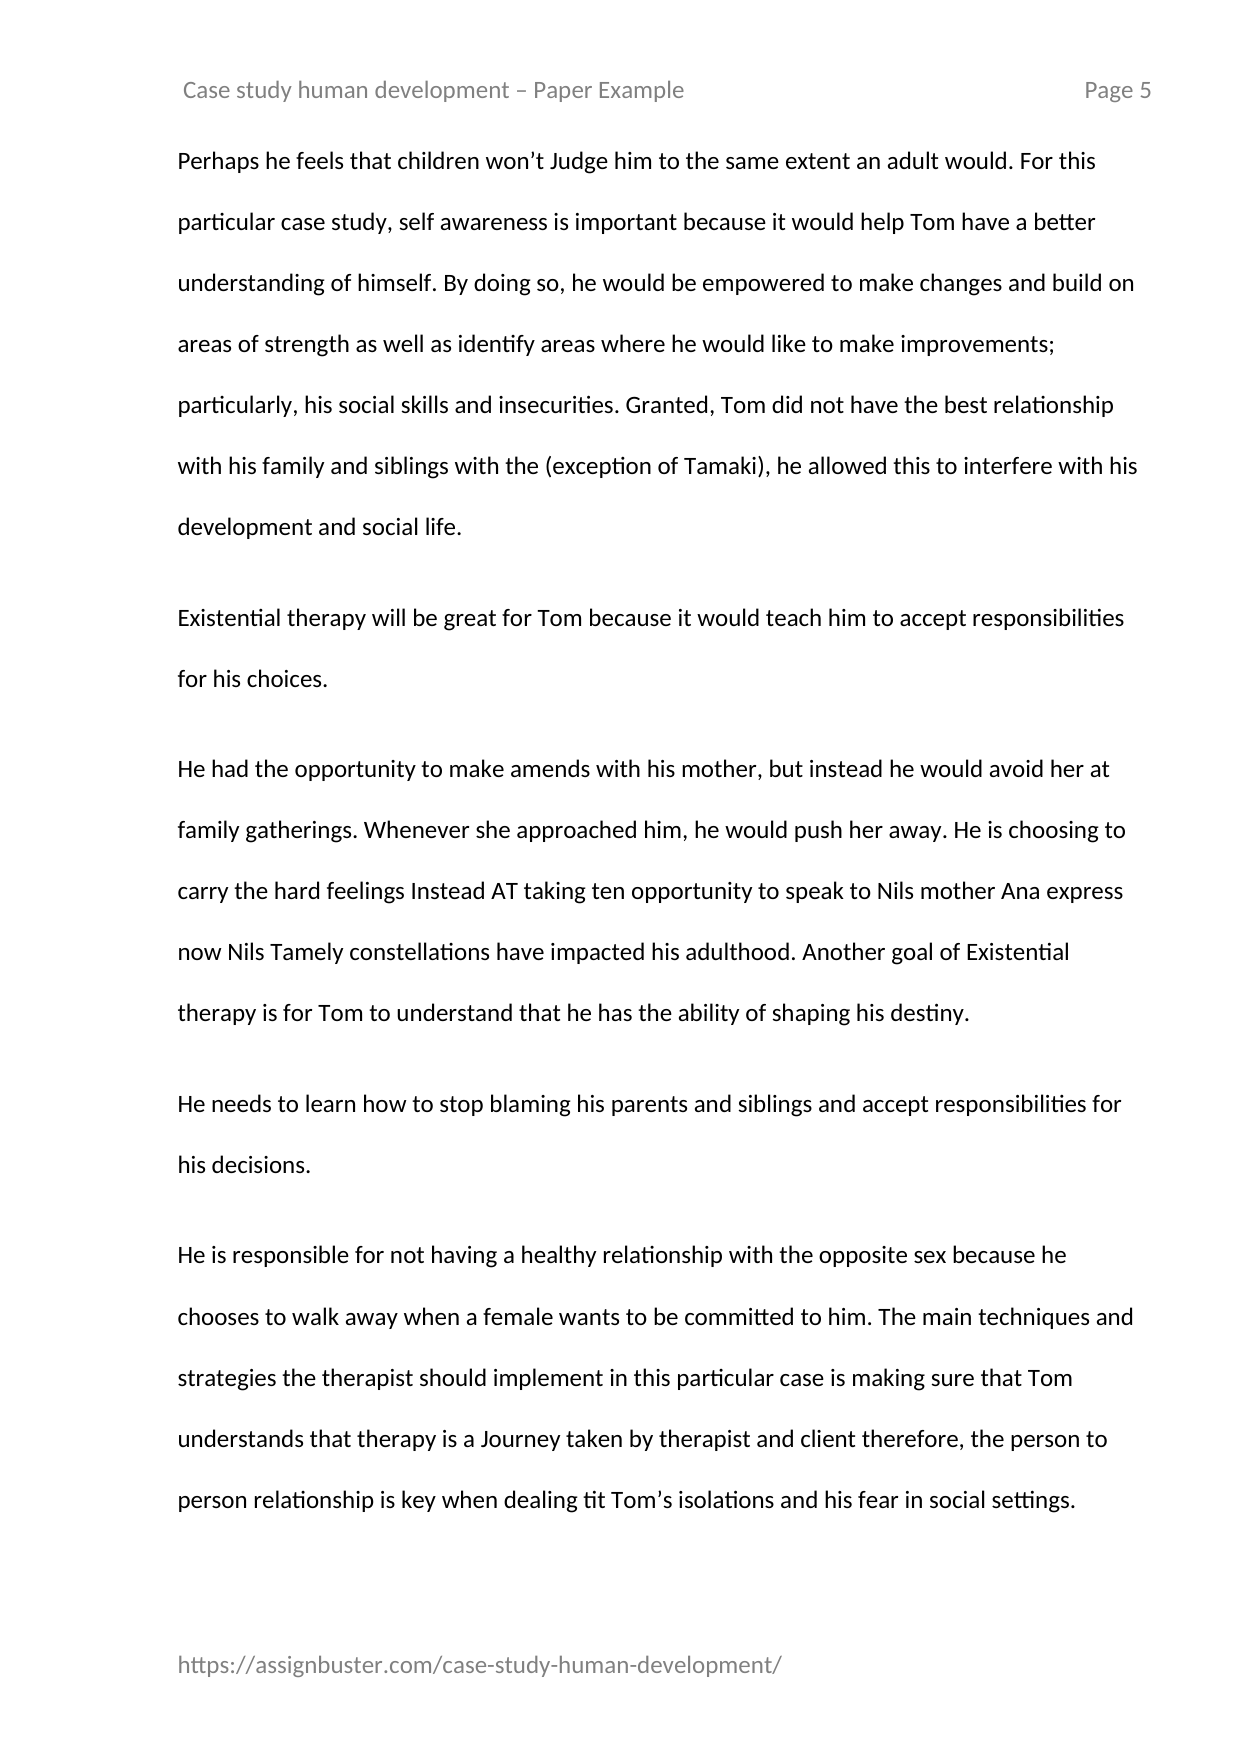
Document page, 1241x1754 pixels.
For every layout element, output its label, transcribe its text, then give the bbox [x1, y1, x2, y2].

text Perhaps he feels that children won’t Judge him to the same extent an adult would. For this particular case study, self awareness is important because it would help Tom have a better understanding of himself. By doing so, he would be empowered to make changes and build on areas of strength as well as identify areas where he would like to make improvements; particularly, his social skills and insecurities. Granted, Tom did not have the best relationship with his family and siblings with the (exception of Tamaki), he allowed this to interfere with his development and social life. [177, 145, 1152, 542]
text Existential therapy will be great for Tom because it would teach him to accept responsibilities for his choices. [177, 602, 1152, 693]
text He is responsible for not having a healthy relationship with the opposite sex because he chooses to walk away when a female wants to be committed to him. The main techniques and strategies the therapist should implement in this particular case is making sure that Tom understands that therapy is a Journey taken by therapist and client therefore, the person to person relationship is key when dealing tit Tom’s isolations and his fear in social settings. [177, 1239, 1152, 1514]
text He needs to learn how to stop blaming his parents and siblings and accept responsibilities for his decisions. [177, 1088, 1152, 1179]
text He had the opportunity to make amends with his mother, but instead he would avoid her at family gatherings. Whenever she approached him, he would push her away. He is choosing to carry the hard feelings Instead AT taking ten opportunity to speak to Nils mother Ana express now Nils Tamely constellations have impacted his adulthood. Another goal of Existential therapy is for Tom to understand that he has the ability of shaping his destiny. [177, 753, 1152, 1028]
